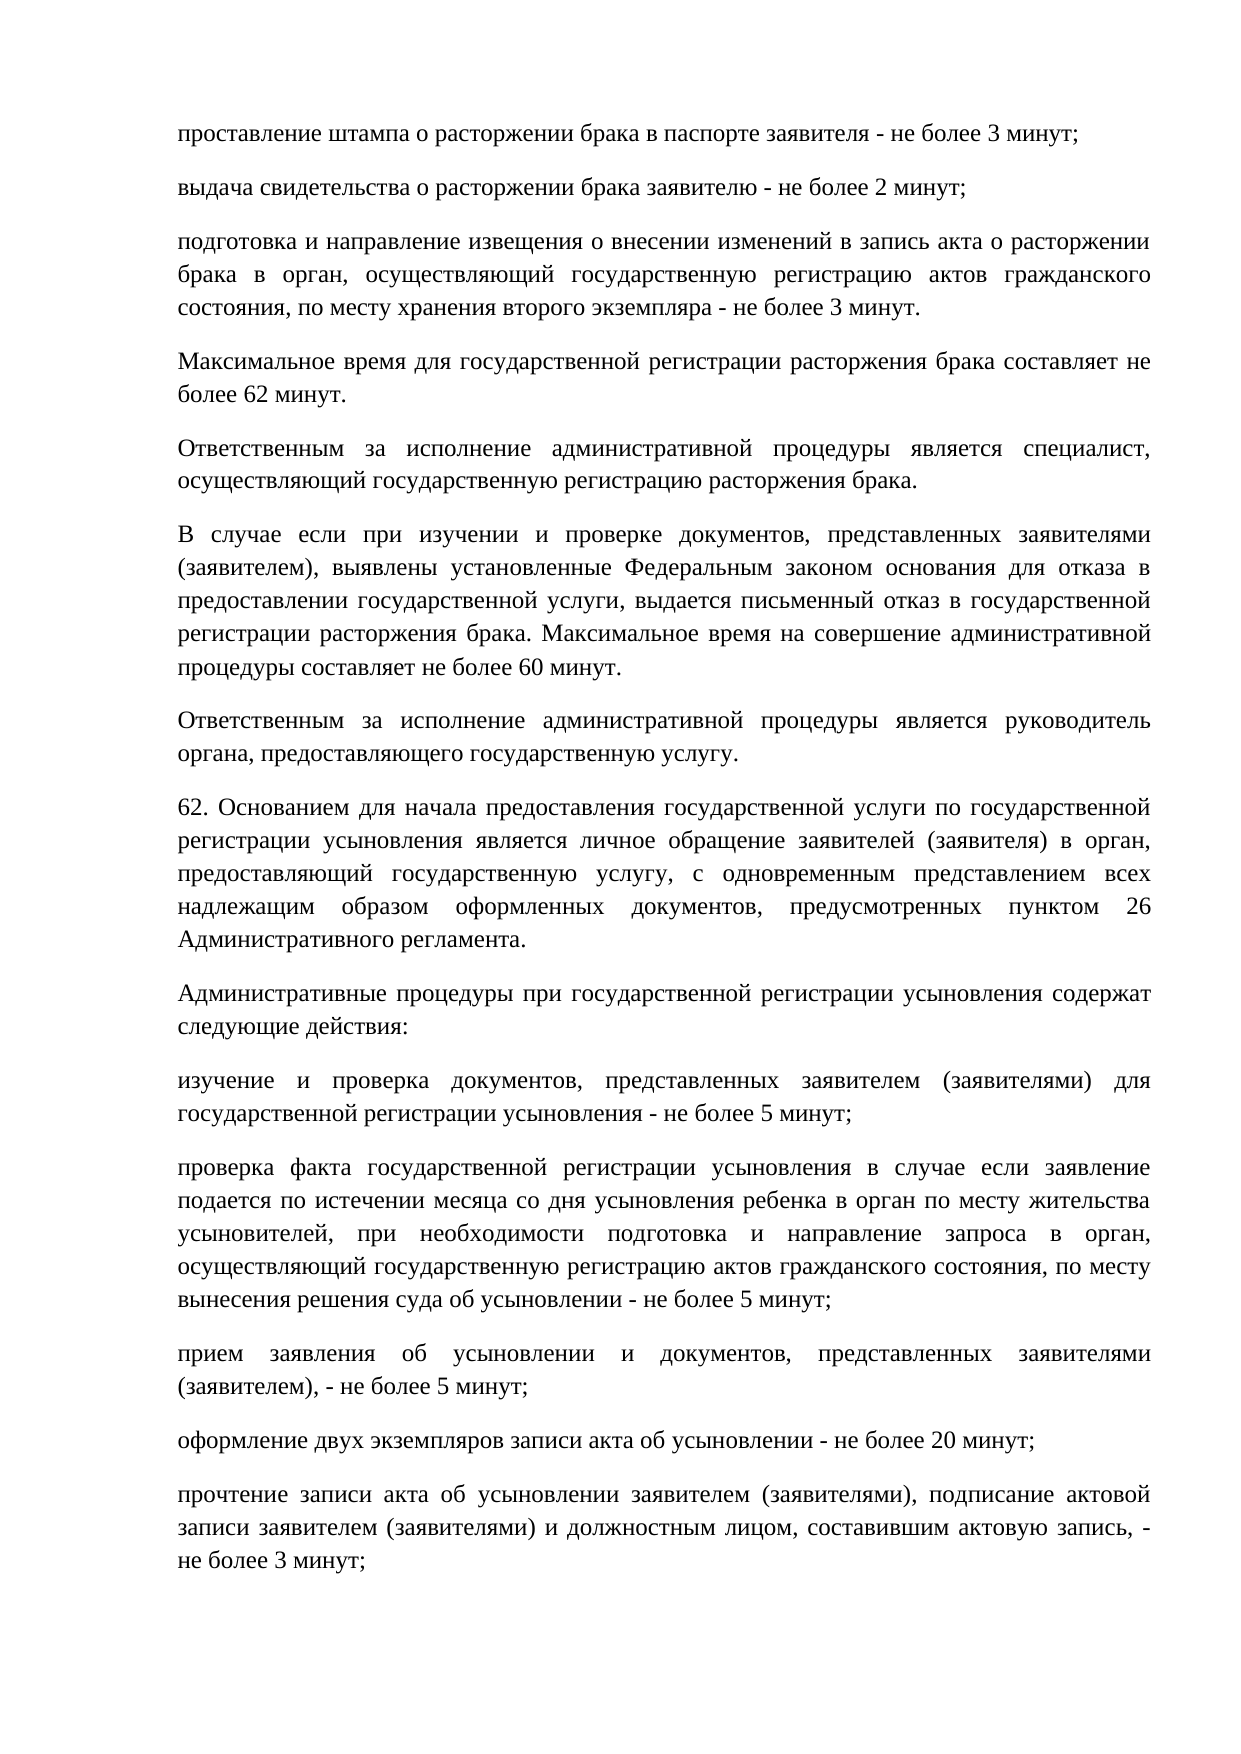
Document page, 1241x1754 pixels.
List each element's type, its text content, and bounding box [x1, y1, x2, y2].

text Ответственным за исполнение административной процедуры является руководитель органа, предоставляющего государственную услугу. [177, 705, 1152, 767]
text 62. Основанием для начала предоставления государственной услуги по государственной регистрации усыновления является личное обращение заявителей (заявителя) в орган, предоставляющий государственную услугу, с одновременным представлением всех надлежащим образом оформленных документов, предусмотренных пунктом 26 Административного регламента. [177, 792, 1152, 953]
text проверка факта государственной регистрации усыновления в случае если заявление подается по истечении месяца со дня усыновления ребенка в орган по месту жительства усыновителей, при необходимости подготовка и направление запроса в орган, осуществляющий государственную регистрацию актов гражданского состояния, по месту вынесения решения суда об усыновлении - не более 5 минут; [177, 1152, 1152, 1313]
text Максимальное время для государственной регистрации расторжения брака составляет не более 62 минут. [177, 346, 1152, 407]
text проставление штампа о расторжении брака в паспорте заявителя - не более 3 минут; [177, 118, 1152, 147]
text изучение и проверка документов, представленных заявителем (заявителями) для государственной регистрации усыновления - не более 5 минут; [177, 1065, 1152, 1127]
text выдача свидетельства о расторжении брака заявителю - не более 2 минут; [177, 172, 1152, 201]
text Ответственным за исполнение административной процедуры является специалист, осуществляющий государственную регистрацию расторжения брака. [177, 433, 1152, 494]
text подготовка и направление извещения о внесении изменений в запись акта о расторжении брака в орган, осуществляющий государственную регистрацию актов гражданского состояния, по месту хранения второго экземпляра - не более 3 минут. [177, 226, 1152, 321]
text прием заявления об усыновлении и документов, представленных заявителями (заявителем), - не более 5 минут; [177, 1338, 1152, 1400]
text В случае если при изучении и проверке документов, представленных заявителями (заявителем), выявлены установленные Федеральным законом основания для отказа в предоставлении государственной услуги, выдается письменный отказ в государственной регистрации расторжения брака. Максимальное время на совершение административной процедуры составляет не более 60 минут. [177, 519, 1152, 680]
text оформление двух экземпляров записи акта об усыновлении - не более 20 минут; [177, 1425, 1152, 1453]
text прочтение записи акта об усыновлении заявителем (заявителями), подписание актовой записи заявителем (заявителями) и должностным лицом, составившим актовую запись, - не более 3 минут; [177, 1479, 1152, 1573]
text Административные процедуры при государственной регистрации усыновления содержат следующие действия: [177, 978, 1152, 1040]
